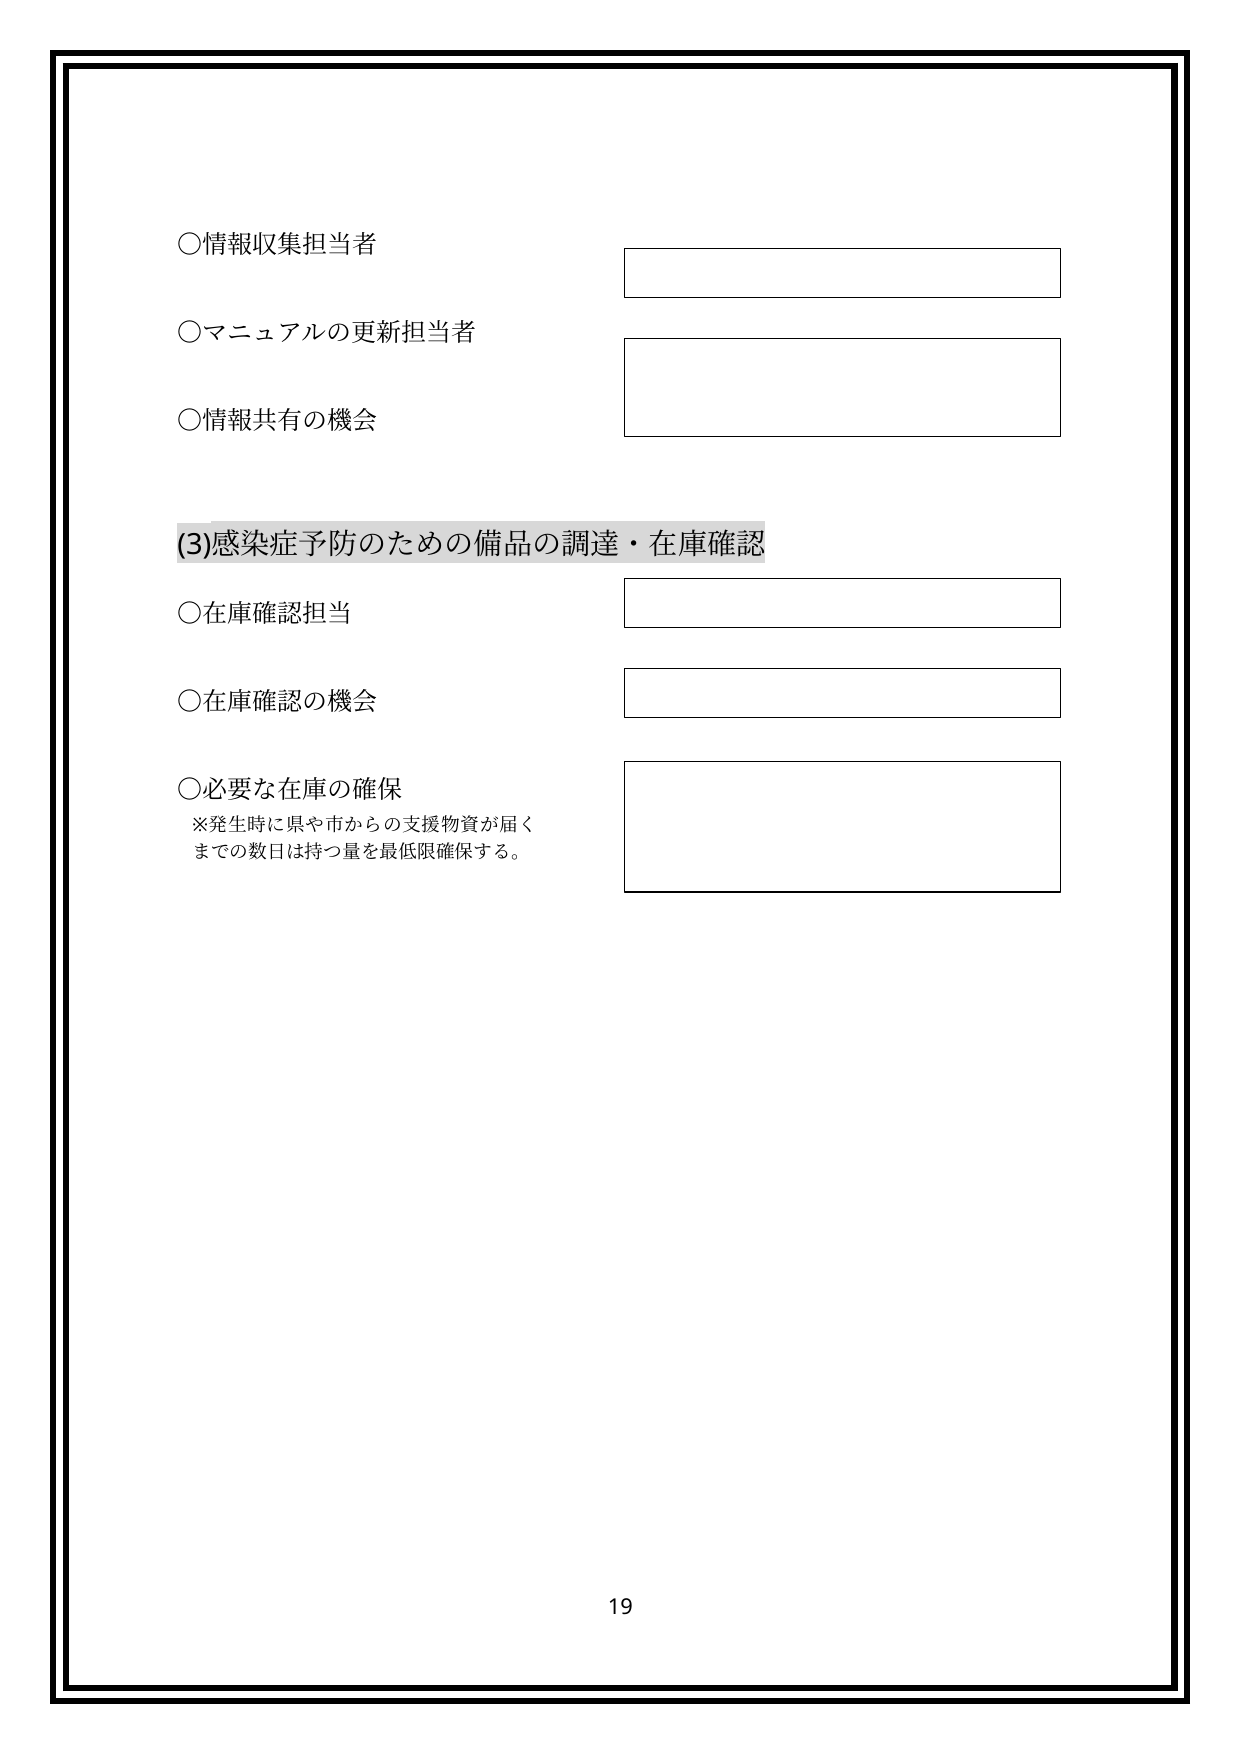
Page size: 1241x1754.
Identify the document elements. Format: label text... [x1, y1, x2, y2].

text 〇在庫確認担当 [177, 577, 1063, 647]
text 〇情報共有の機会 [177, 383, 1063, 454]
text 〇情報収集担当者 [177, 207, 1063, 277]
text 〇在庫確認の機会 [177, 665, 1063, 735]
text 〇必要な在庫の確保 [177, 753, 1063, 823]
text 〇マニュアルの更新担当者 [177, 295, 1063, 366]
text (3)感染症予防のための備品の調達・在庫確認 [177, 507, 1063, 577]
